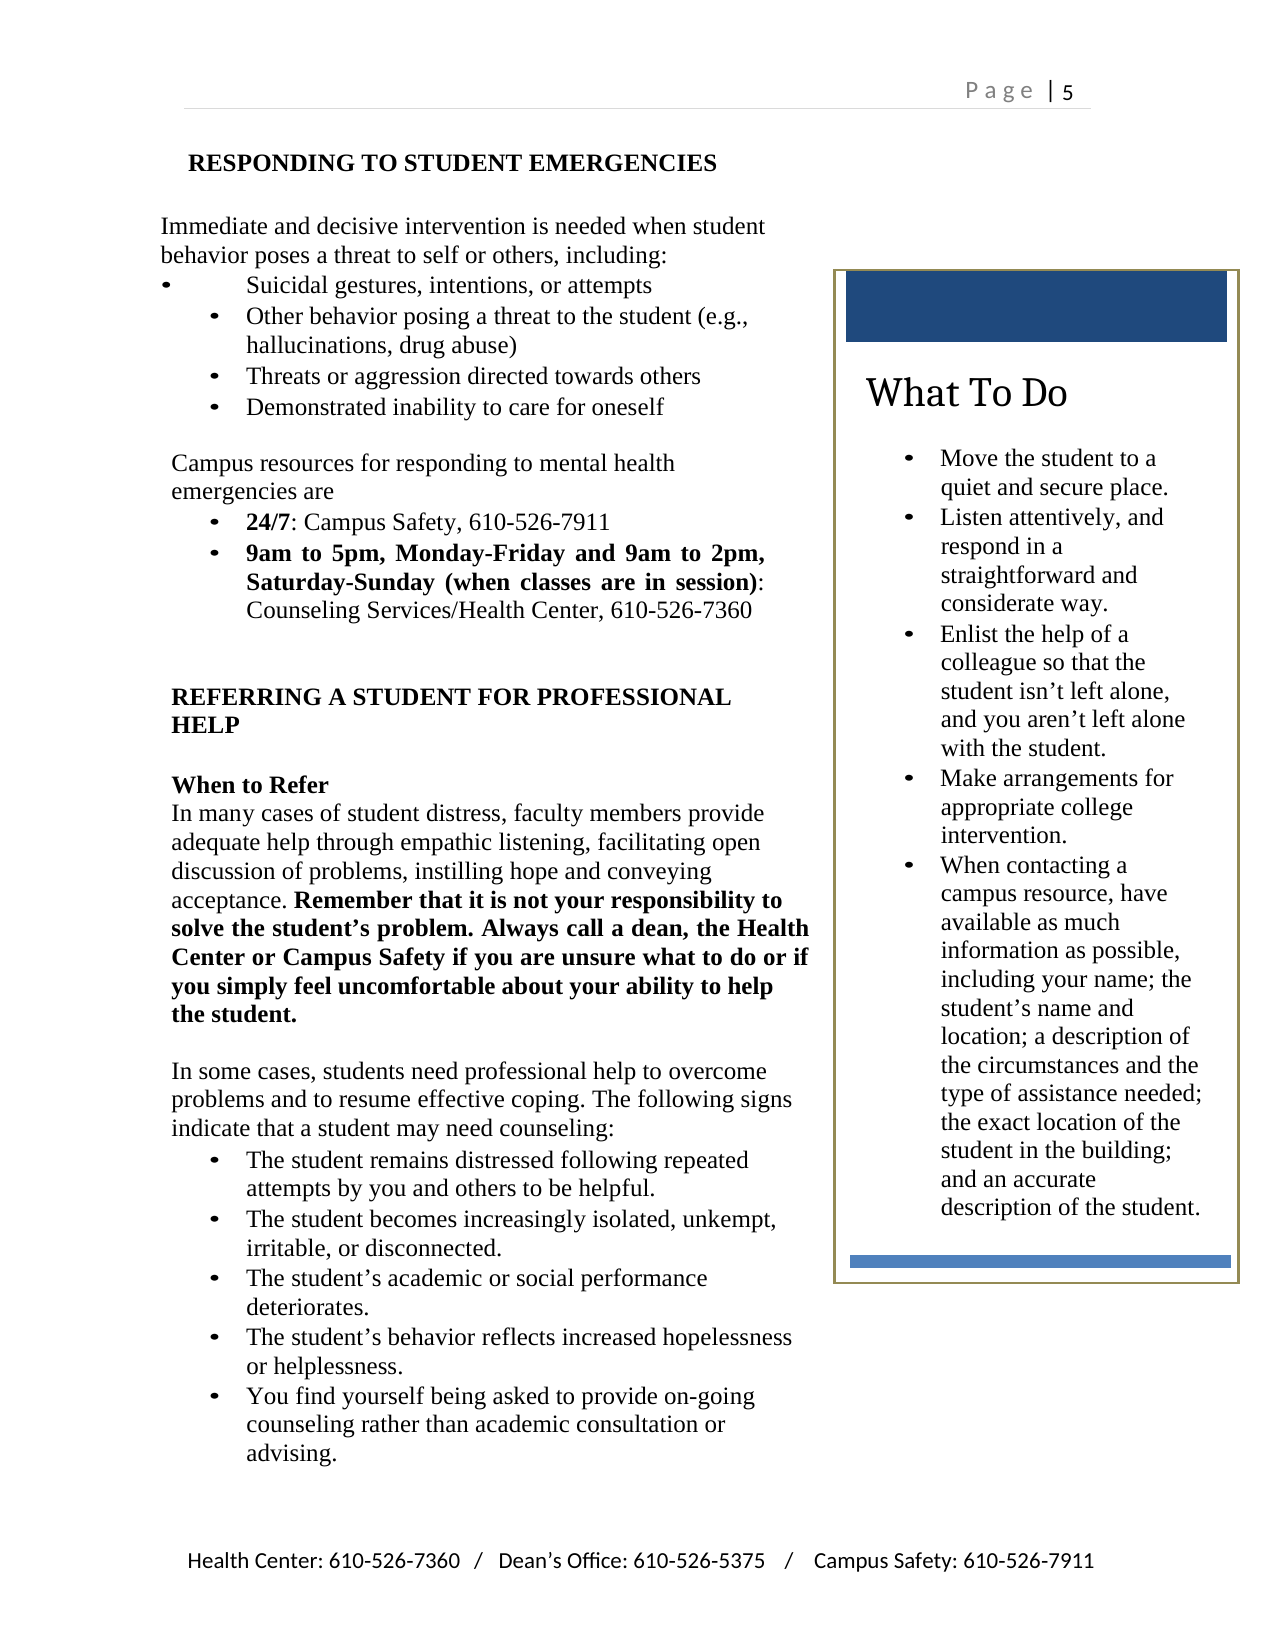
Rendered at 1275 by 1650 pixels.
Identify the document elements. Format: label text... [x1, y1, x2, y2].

text In many cases of student distress, faculty members provide adequate help through empathic listening, facilitating open discussion of problems, instilling hope and conveying acceptance. Remember that it is not your responsibility to solve the student’s problem. Always call a dean, the Health Center or Campus Safety if you are unsure what to do or if you simply feel uncomfortable about your ability to help [171, 798, 813, 1000]
text • Suicidal gestures, intentions, or attempts [160, 271, 1254, 299]
text REFERRING A STUDENT FOR PROFESSIONAL HELP [171, 682, 736, 739]
text • You find yourself being asked to provide on-going counseling rather than academic consultation or advising. [209, 1382, 760, 1467]
text When to Refer [171, 770, 1254, 798]
text • 24/7: Campus Safety, 610-526-7911 [209, 507, 1254, 536]
text RESPONDING TO STUDENT EMERGENCIES [183, 148, 721, 176]
text • 9am to 5pm, Monday-Friday and 9am to 2pm, Saturday-Sunday (when classes are in session): Counseling Services/Health Center, 610-526-7360 [209, 539, 764, 623]
text the student. [171, 1000, 1254, 1028]
text • The student’s academic or social performance deteriorates. [209, 1263, 712, 1321]
text • The student remains distressed following repeated attempts by you and others to be helpful. [209, 1145, 754, 1202]
text • Threats or aggression directed towards others [209, 361, 1254, 389]
text • Demonstrated inability to care for oneself [209, 392, 1254, 420]
text • The student becomes increasingly isolated, unkempt, irritable, or disconnected. [209, 1204, 782, 1262]
text • Other behavior posing a threat to the student (e.g., hallucinations, drug abuse) [209, 301, 754, 359]
text Campus resources for responding to mental health emergencies are [171, 448, 680, 505]
text Immediate and decisive intervention is needed when student behavior poses a threat to self or others, including: [160, 212, 781, 269]
text In some cases, students need professional help to overcome problems and to resume effective coping. The following signs indicate that a student may need counseling: [171, 1056, 797, 1142]
text • The student’s behavior reflects increased hopelessness or helplessness. [209, 1322, 798, 1380]
